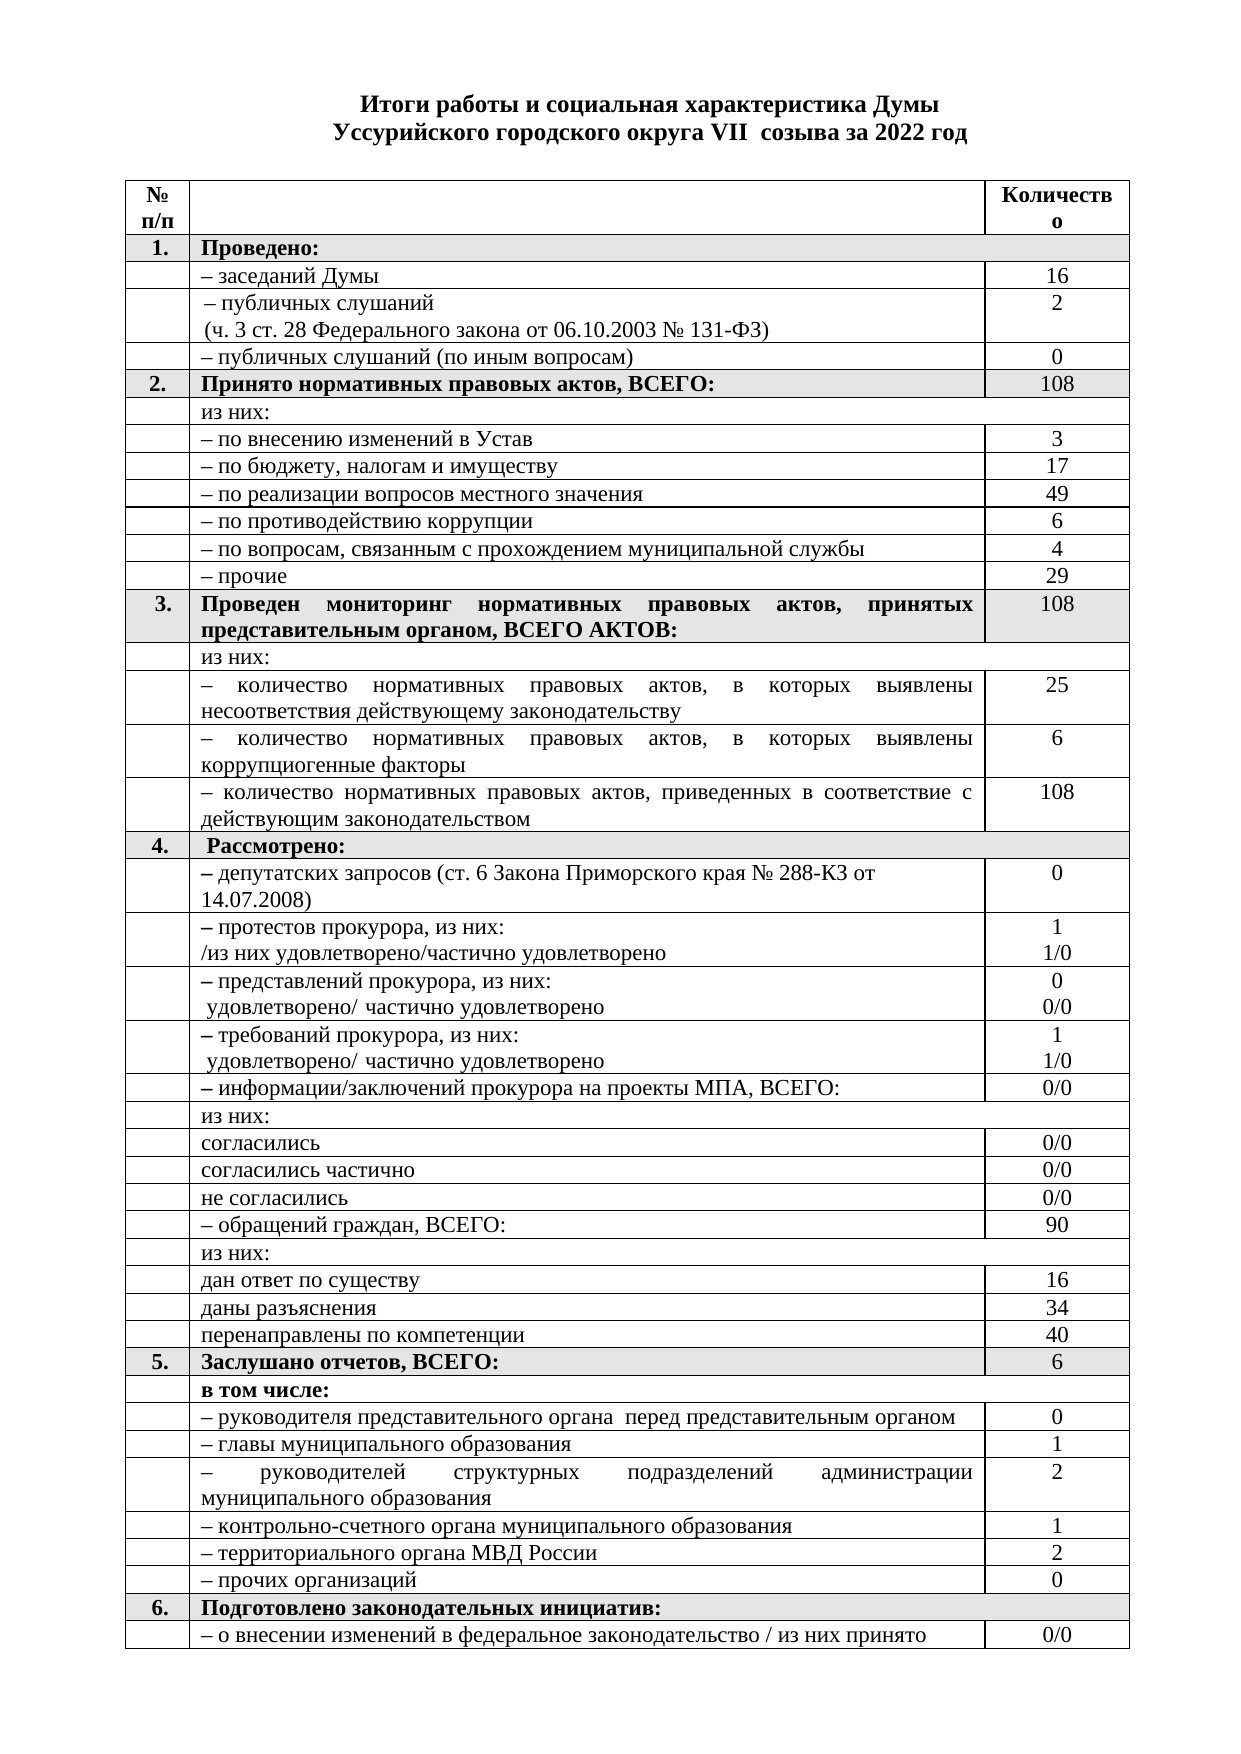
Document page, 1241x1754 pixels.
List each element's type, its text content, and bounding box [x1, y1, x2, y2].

table_cell 2 [986, 289, 1129, 342]
table_cell 4. [126, 832, 189, 858]
table_cell 0 [986, 859, 1129, 912]
table_cell [126, 725, 189, 777]
table_cell [126, 1512, 189, 1538]
table_cell – количество нормативных правовых актов, приведенных в соответствие с действующим законодательством [190, 778, 984, 831]
table_cell – по противодействию коррупции [190, 508, 984, 534]
table_cell 0/0 [986, 1157, 1129, 1183]
table_cell согласились частично [190, 1157, 984, 1183]
table_cell 4 [986, 535, 1129, 561]
table_cell [126, 1621, 189, 1648]
table_cell – территориального органа МВД России [190, 1539, 984, 1565]
table_cell 34 [986, 1294, 1129, 1320]
table_cell 5. [126, 1348, 189, 1375]
table_header [190, 181, 984, 233]
table_cell 16 [986, 262, 1129, 288]
table_cell 6. [126, 1594, 189, 1620]
table_cell Заслушано отчетов, ВСЕГО: [190, 1348, 984, 1375]
table_cell 108 [986, 370, 1129, 397]
table_cell Проведен мониторинг нормативных правовых актов, принятых представительным органом, ВСЕГО АКТОВ: [190, 590, 984, 642]
table_cell [126, 1431, 189, 1457]
table_cell из них: [190, 1102, 1129, 1128]
table_cell 3 [986, 425, 1129, 452]
table_cell – прочие [190, 562, 984, 588]
table_cell [126, 289, 189, 342]
table_cell – руководителя представительного органа перед представительным органом [190, 1403, 984, 1429]
table_cell [126, 1566, 189, 1593]
table_cell – по вопросам, связанным с прохождением муниципальной службы [190, 535, 984, 561]
table_cell 90 [986, 1211, 1129, 1238]
table_cell [126, 1403, 189, 1429]
table_cell [126, 262, 189, 288]
table_cell – публичных слушаний (по иным вопросам) [190, 343, 984, 369]
table_cell – по реализации вопросов местного значения [190, 480, 984, 506]
table_cell – руководителей структурных подразделений администрации муниципального образования [190, 1458, 984, 1511]
table_cell 2 [986, 1539, 1129, 1565]
table_cell 0 [986, 343, 1129, 369]
table_cell [126, 1074, 189, 1101]
table_cell – контрольно-счетного органа муниципального образования [190, 1512, 984, 1538]
table_cell [126, 562, 189, 588]
table_cell [126, 1157, 189, 1183]
table_cell [126, 671, 189, 723]
table_cell [126, 535, 189, 561]
table_cell 0/0 [986, 1129, 1129, 1156]
text Уссурийского городского округа VII созыва за 2022 год [148, 117, 1152, 146]
table_cell 29 [986, 562, 1129, 588]
table_cell – по внесению изменений в Устав [190, 425, 984, 452]
table_cell [126, 1294, 189, 1320]
table_cell 40 [986, 1321, 1129, 1347]
table_cell [126, 508, 189, 534]
table_cell из них: [190, 398, 1129, 424]
table_cell – публичных слушаний (ч. 3 ст. 28 Федерального закона от 06.10.2003 № 131-ФЗ) [190, 289, 984, 342]
table_cell 0 [986, 1566, 1129, 1593]
table_cell [126, 967, 189, 1019]
table_cell не согласились [190, 1184, 984, 1210]
table_cell – главы муниципального образования [190, 1431, 984, 1457]
table_cell 2 [986, 1458, 1129, 1511]
table_cell 0 0/0 [986, 967, 1129, 1019]
table_cell 108 [986, 778, 1129, 831]
table_cell из них: [190, 643, 1129, 670]
table_cell [126, 1021, 189, 1073]
table_cell перенаправлены по компетенции [190, 1321, 984, 1347]
table_cell 1 1/0 [986, 1021, 1129, 1073]
table_cell 0/0 [986, 1621, 1129, 1648]
table_cell – количество нормативных правовых актов, в которых выявлены коррупциогенные факторы [190, 725, 984, 777]
table_cell 25 [986, 671, 1129, 723]
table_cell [190, 1621, 984, 1648]
text Итоги работы и социальная характеристика Думы [148, 89, 1152, 117]
table_cell – обращений граждан, ВСЕГО: [190, 1211, 984, 1238]
table_cell – прочих организаций [190, 1566, 984, 1593]
table_cell 17 [986, 453, 1129, 479]
table_cell – требований прокурора, из них: удовлетворено/ частично удовлетворено [190, 1021, 984, 1073]
table_cell 49 [986, 480, 1129, 506]
table_cell Рассмотрено: [190, 832, 1129, 858]
table_cell 6 [986, 508, 1129, 534]
table_cell Проведено: [190, 235, 1129, 261]
table_cell [126, 913, 189, 966]
table_cell – количество нормативных правовых актов, в которых выявлены несоответствия действующему законодательству [190, 671, 984, 723]
table_cell [126, 1321, 189, 1347]
table_cell 2. [126, 370, 189, 397]
table_cell 1 [986, 1512, 1129, 1538]
table_cell 0/0 [986, 1184, 1129, 1210]
table_cell [126, 1239, 189, 1265]
table_cell согласились [190, 1129, 984, 1156]
table_cell [126, 398, 189, 424]
table_cell 6 [986, 725, 1129, 777]
table_cell – протестов прокурора, из них: /из них удовлетворено/частично удовлетворено [190, 913, 984, 966]
table_cell [126, 859, 189, 912]
table_cell – информации/заключений прокурора на проекты МПА, ВСЕГО: [190, 1074, 984, 1101]
table_cell [126, 1184, 189, 1210]
table_cell 0 [986, 1403, 1129, 1429]
table_cell – депутатских запросов (ст. 6 Закона Приморского края № 288-КЗ от 14.07.2008) [190, 859, 984, 912]
table_cell 6 [986, 1348, 1129, 1375]
table_cell 1 1/0 [986, 913, 1129, 966]
table_cell дан ответ по существу [190, 1266, 984, 1292]
table_cell – заседаний Думы [190, 262, 984, 288]
table_cell [126, 1102, 189, 1128]
table_cell даны разъяснения [190, 1294, 984, 1320]
table_cell 108 [986, 590, 1129, 642]
table_cell 16 [986, 1266, 1129, 1292]
table_cell 3. [126, 590, 189, 642]
table_cell 1 [986, 1431, 1129, 1457]
table_cell [126, 778, 189, 831]
table_header Количество [986, 181, 1129, 233]
table_cell [126, 1539, 189, 1565]
table_cell [126, 1376, 189, 1402]
table_cell [126, 425, 189, 452]
table_cell [126, 480, 189, 506]
table_cell [126, 1266, 189, 1292]
table_header № п/п [126, 181, 189, 233]
table_cell [126, 343, 189, 369]
table_cell 0/0 [986, 1074, 1129, 1101]
table_cell [126, 1458, 189, 1511]
table_cell Принято нормативных правовых актов, ВСЕГО: [190, 370, 984, 397]
table_cell [126, 1211, 189, 1238]
table_cell [126, 453, 189, 479]
table_cell [126, 235, 189, 261]
table_cell Подготовлено законодательных инициатив: [190, 1594, 1129, 1620]
table_cell [126, 1129, 189, 1156]
table_cell в том числе: [190, 1376, 1129, 1402]
table_cell – представлений прокурора, из них: удовлетворено/ частично удовлетворено [190, 967, 984, 1019]
table_cell [126, 643, 189, 670]
table_cell – по бюджету, налогам и имуществу [190, 453, 984, 479]
table_cell из них: [190, 1239, 1129, 1265]
